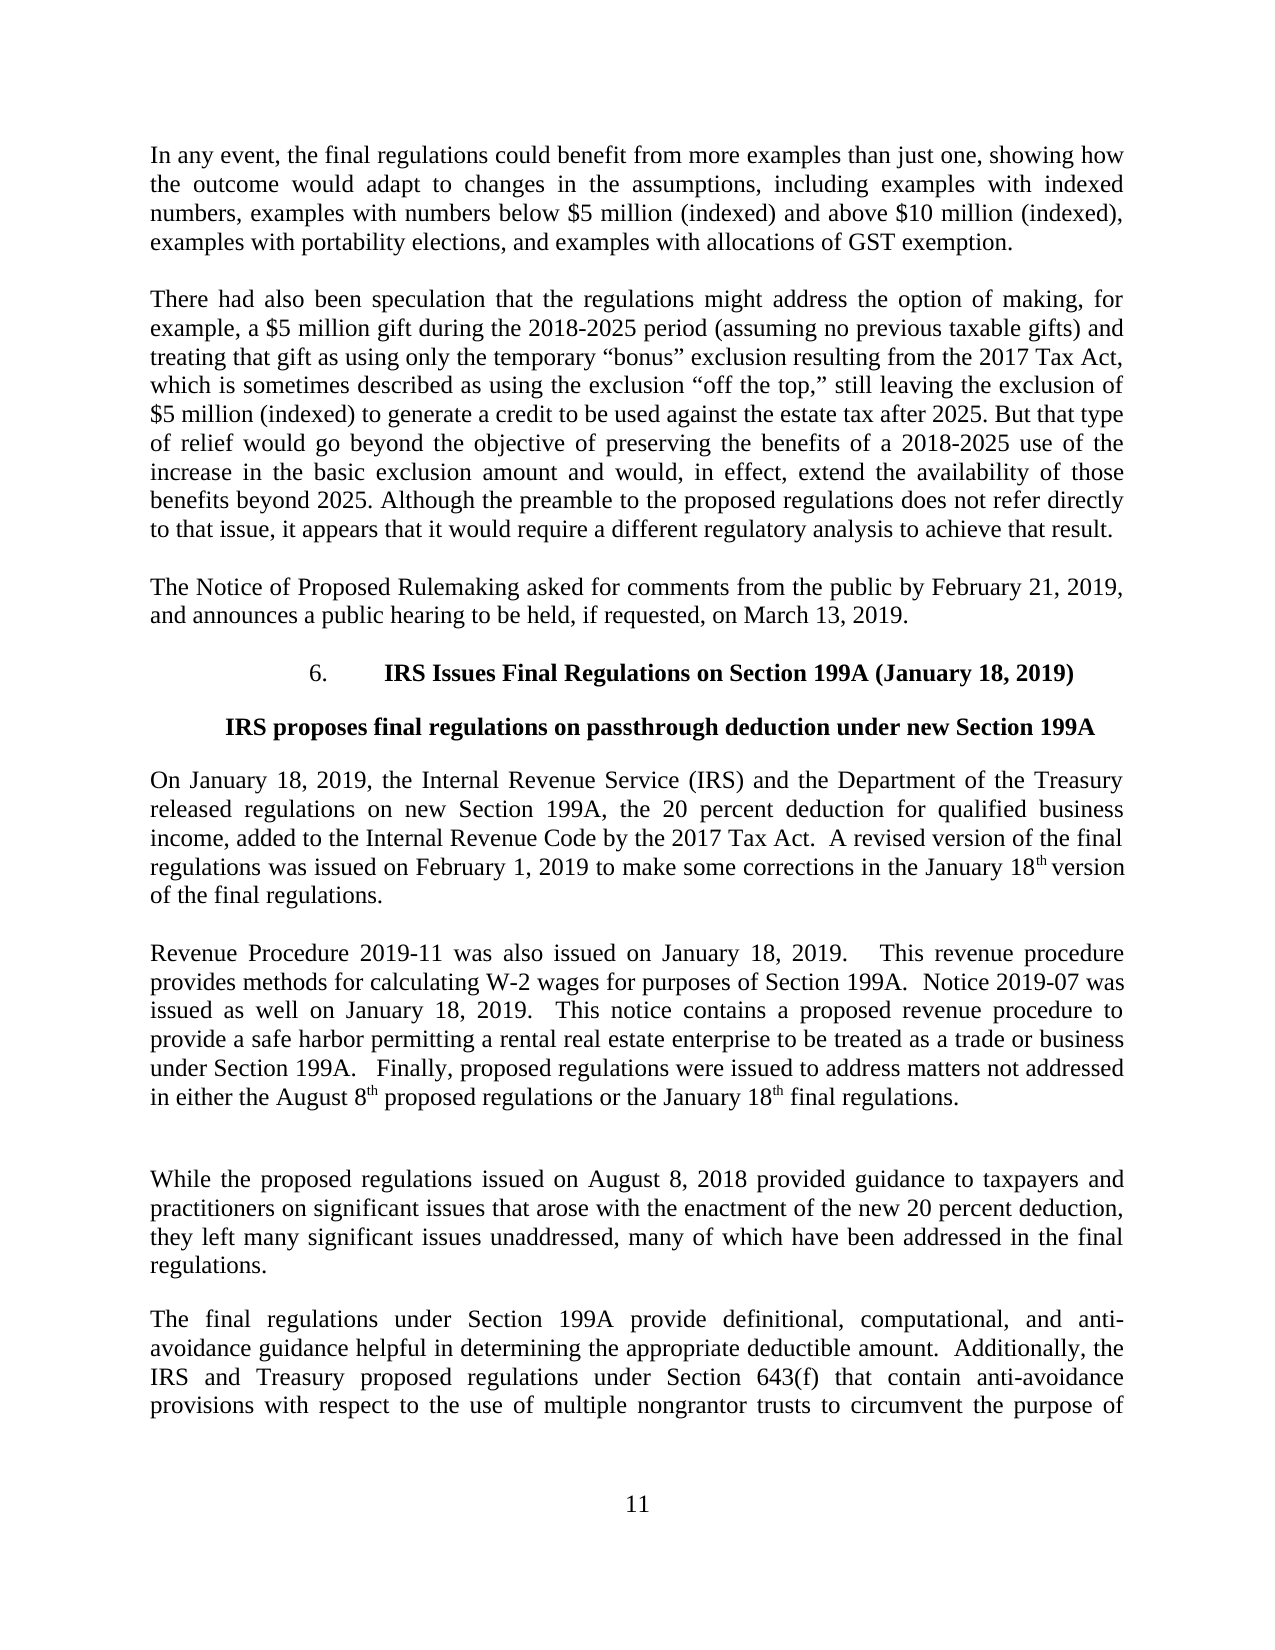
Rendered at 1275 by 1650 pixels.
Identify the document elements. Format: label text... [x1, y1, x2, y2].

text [150, 1304, 1125, 1419]
text Revenue Procedure 2019-11 was also issued on January 18, 2019. This revenue procedure provides methods for calculating W-2 wages for purposes of Section 199A. Notice 2019-07 was issued as well on January 18, 2019. This notice contains a proposed revenue procedure to provide a safe harbor permitting a rental real estate enterprise to be treated as a trade or business under Section 199A. Finally, proposed regulations were issued to address matters not addressed in either the August 8th proposed regulations or the January 18th final regulations. [150, 938, 1125, 1111]
text In any event, the final regulations could benefit from more examples than just one, showing how the outcome would adapt to changes in the assumptions, including examples with indexed numbers, examples with numbers below $5 million (indexed) and above $10 million (indexed), examples with portability elections, and examples with allocations of GST exemption. [150, 141, 1125, 256]
text While the proposed regulations issued on August 8, 2018 provided guidance to taxpayers and practitioners on significant issues that arose with the enactment of the new 20 percent deduction, they left many significant issues unaddressed, many of which have been addressed in the final regulations. [150, 1164, 1125, 1279]
list IRS Issues Final Regulations on Section 199A (January 18, 2019) [309, 658, 1125, 687]
text IRS proposes final regulations on passthrough deduction under new Section 199A [225, 712, 1125, 741]
text On January 18, 2019, the Internal Revenue Service (IRS) and the Department of the Treasury released regulations on new Section 199A, the 20 percent deduction for qualified business income, added to the Internal Revenue Code by the 2017 Tax Act. A revised version of the final regulations was issued on February 1, 2019 to make some corrections in the January 18th version of the final regulations. [150, 766, 1125, 909]
text The Notice of Proposed Rulemaking asked for comments from the public by February 21, 2019, and announces a public hearing to be held, if requested, on March 13, 2019. [150, 572, 1125, 629]
text There had also been speculation that the regulations might address the option of making, for example, a $5 million gift during the 2018-2025 period (assuming no previous taxable gifts) and treating that gift as using only the temporary “bonus” exclusion resulting from the 2017 Tax Act, which is sometimes described as using the exclusion “off the top,” still leaving the exclusion of $5 million (indexed) to generate a credit to be used against the estate tax after 2025. But that type of relief would go beyond the objective of preserving the benefits of a 2018-2025 use of the increase in the basic exclusion amount and would, in effect, extend the availability of those benefits beyond 2025. Although the preamble to the proposed regulations does not refer directly to that issue, it appears that it would require a different regulatory analysis to achieve that result. [150, 284, 1125, 543]
